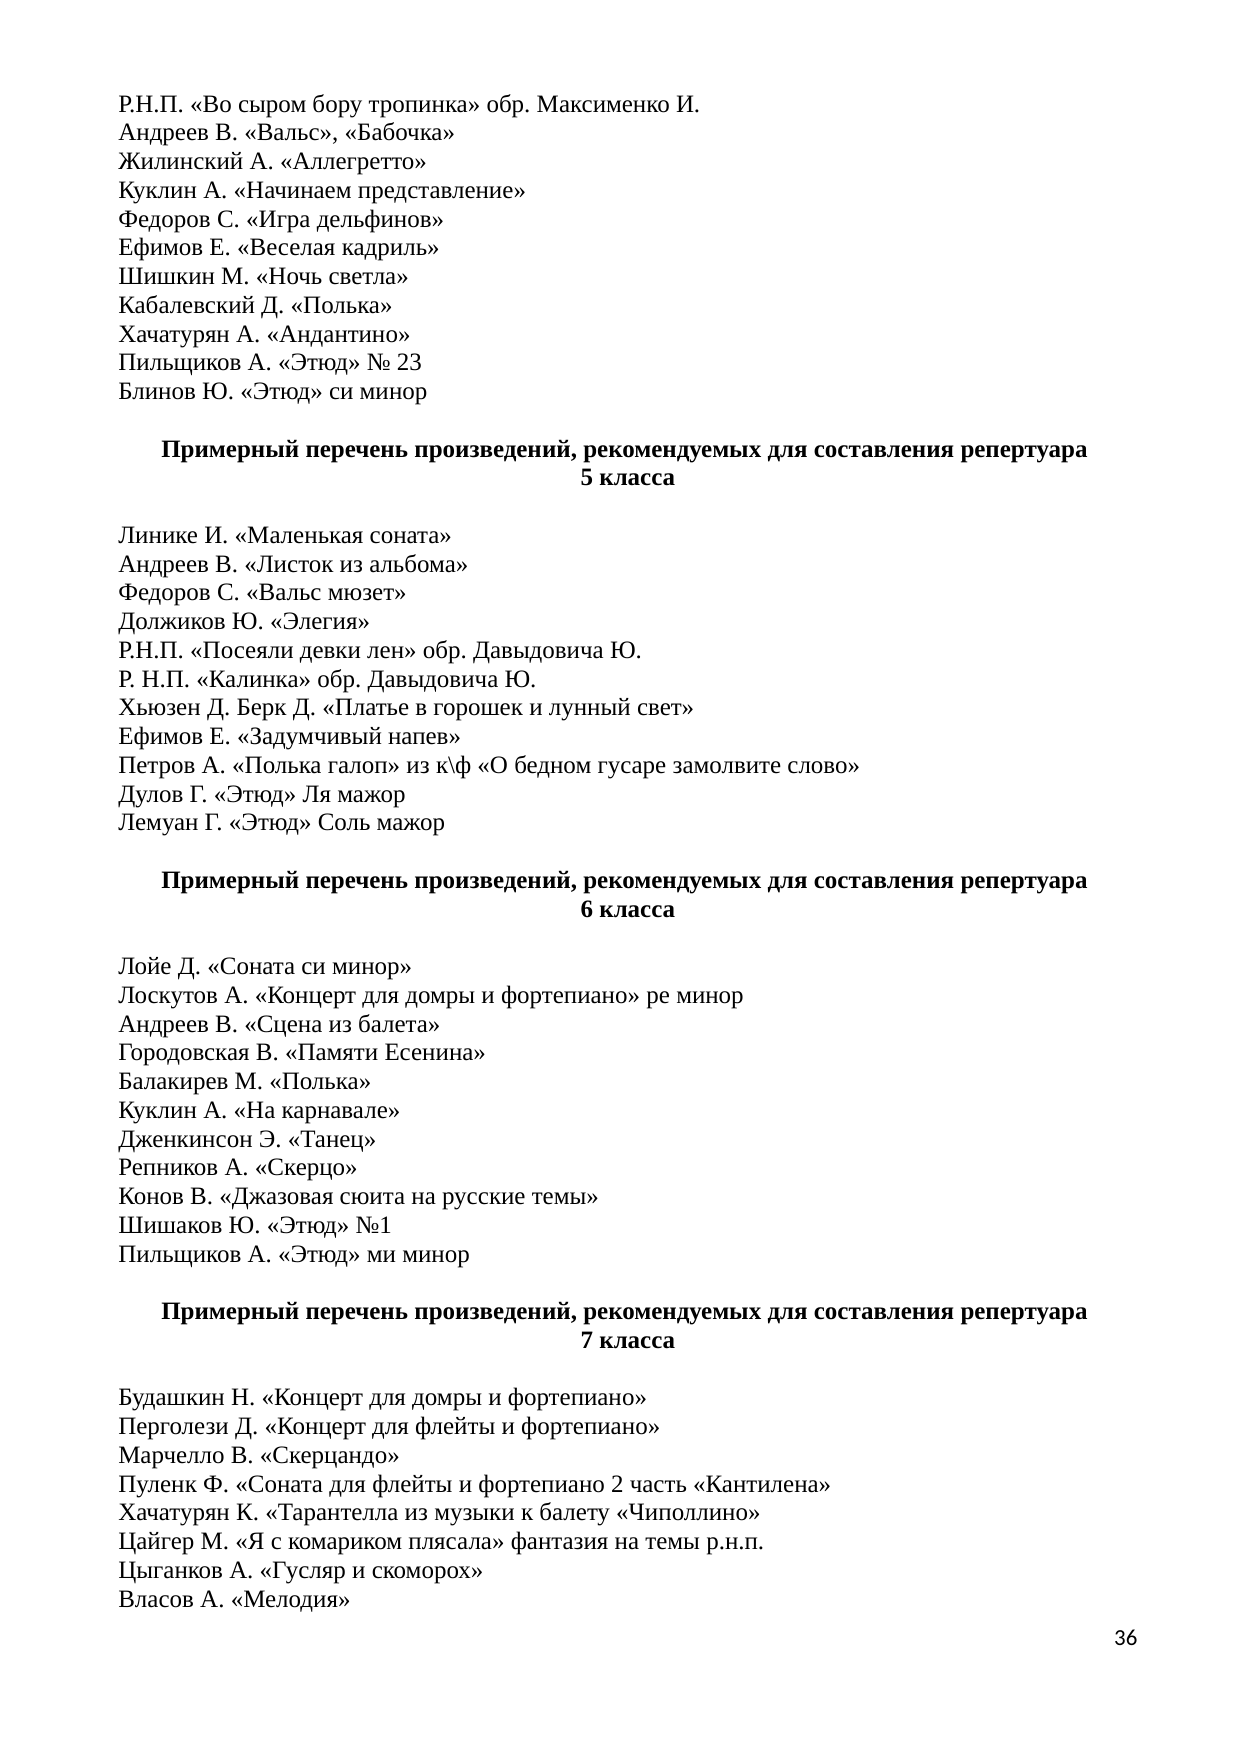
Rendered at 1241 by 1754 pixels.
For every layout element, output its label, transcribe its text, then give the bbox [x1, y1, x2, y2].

text Кабалевский Д. «Полька» [118, 290, 1137, 319]
text Куклин А. «На карнавале» [118, 1095, 1137, 1124]
text Примерный перечень произведений, рекомендуемых для составления репертуара 5 класса [118, 434, 1137, 491]
text Цыганков А. «Гусляр и скоморох» [118, 1555, 1137, 1584]
text Будашкин Н. «Концерт для домры и фортепиано» [118, 1382, 1137, 1411]
text Андреев В. «Вальс», «Бабочка» [118, 117, 1137, 146]
text Р.Н.П. «Во сыром бору тропинка» обр. Максименко И. [118, 89, 1137, 117]
text Дулов Г. «Этюд» Ля мажор [118, 779, 1137, 807]
text Андреев В. «Листок из альбома» [118, 549, 1137, 577]
text Лоскутов А. «Концерт для домры и фортепиано» ре минор [118, 980, 1137, 1009]
text Куклин А. «Начинаем представление» [118, 175, 1137, 204]
text Жилинский А. «Аллегретто» [118, 146, 1137, 175]
text Р. Н.П. «Калинка» обр. Давыдовича Ю. [118, 664, 1137, 692]
text Хьюзен Д. Берк Д. «Платье в горошек и лунный свет» [118, 692, 1137, 721]
text Шишаков Ю. «Этюд» №1 [118, 1210, 1137, 1239]
text Дженкинсон Э. «Танец» [118, 1124, 1137, 1152]
text Примерный перечень произведений, рекомендуемых для составления репертуара 6 класса [118, 865, 1137, 922]
text Петров А. «Полька галоп» из к\ф «О бедном гусаре замолвите слово» [118, 750, 1137, 779]
text Линике И. «Маленькая соната» [118, 520, 1137, 549]
text Лемуан Г. «Этюд» Соль мажор [118, 807, 1137, 836]
text Должиков Ю. «Элегия» [118, 606, 1137, 635]
text Пильщиков А. «Этюд» ми минор [118, 1239, 1137, 1267]
text Блинов Ю. «Этюд» си минор [118, 376, 1137, 405]
text Лойе Д. «Соната си минор» [118, 951, 1137, 980]
text Балакирев М. «Полька» [118, 1066, 1137, 1095]
text Репников А. «Скерцо» [118, 1152, 1137, 1181]
text Марчелло В. «Скерцандо» [118, 1440, 1137, 1469]
text Ефимов Е. «Веселая кадриль» [118, 232, 1137, 261]
text Перголези Д. «Концерт для флейты и фортепиано» [118, 1411, 1137, 1440]
text Пильщиков А. «Этюд» № 23 [118, 347, 1137, 376]
text Конов В. «Джазовая сюита на русские темы» [118, 1181, 1137, 1210]
text Пуленк Ф. «Соната для флейты и фортепиано 2 часть «Кантилена» [118, 1469, 1137, 1497]
text Шишкин М. «Ночь светла» [118, 261, 1137, 290]
text Р.Н.П. «Посеяли девки лен» обр. Давыдовича Ю. [118, 635, 1137, 664]
text Хачатурян А. «Андантино» [118, 319, 1137, 347]
text Ефимов Е. «Задумчивый напев» [118, 721, 1137, 750]
text Цайгер М. «Я с комариком плясала» фантазия на темы р.н.п. [118, 1526, 1137, 1555]
text Городовская В. «Памяти Есенина» [118, 1037, 1137, 1066]
text Федоров С. «Игра дельфинов» [118, 204, 1137, 232]
text Хачатурян К. «Тарантелла из музыки к балету «Чиполлино» [118, 1497, 1137, 1526]
text Власов А. «Мелодия» [118, 1584, 1137, 1612]
text Примерный перечень произведений, рекомендуемых для составления репертуара 7 класса [118, 1296, 1137, 1354]
text Федоров С. «Вальс мюзет» [118, 577, 1137, 606]
text Андреев В. «Сцена из балета» [118, 1009, 1137, 1037]
